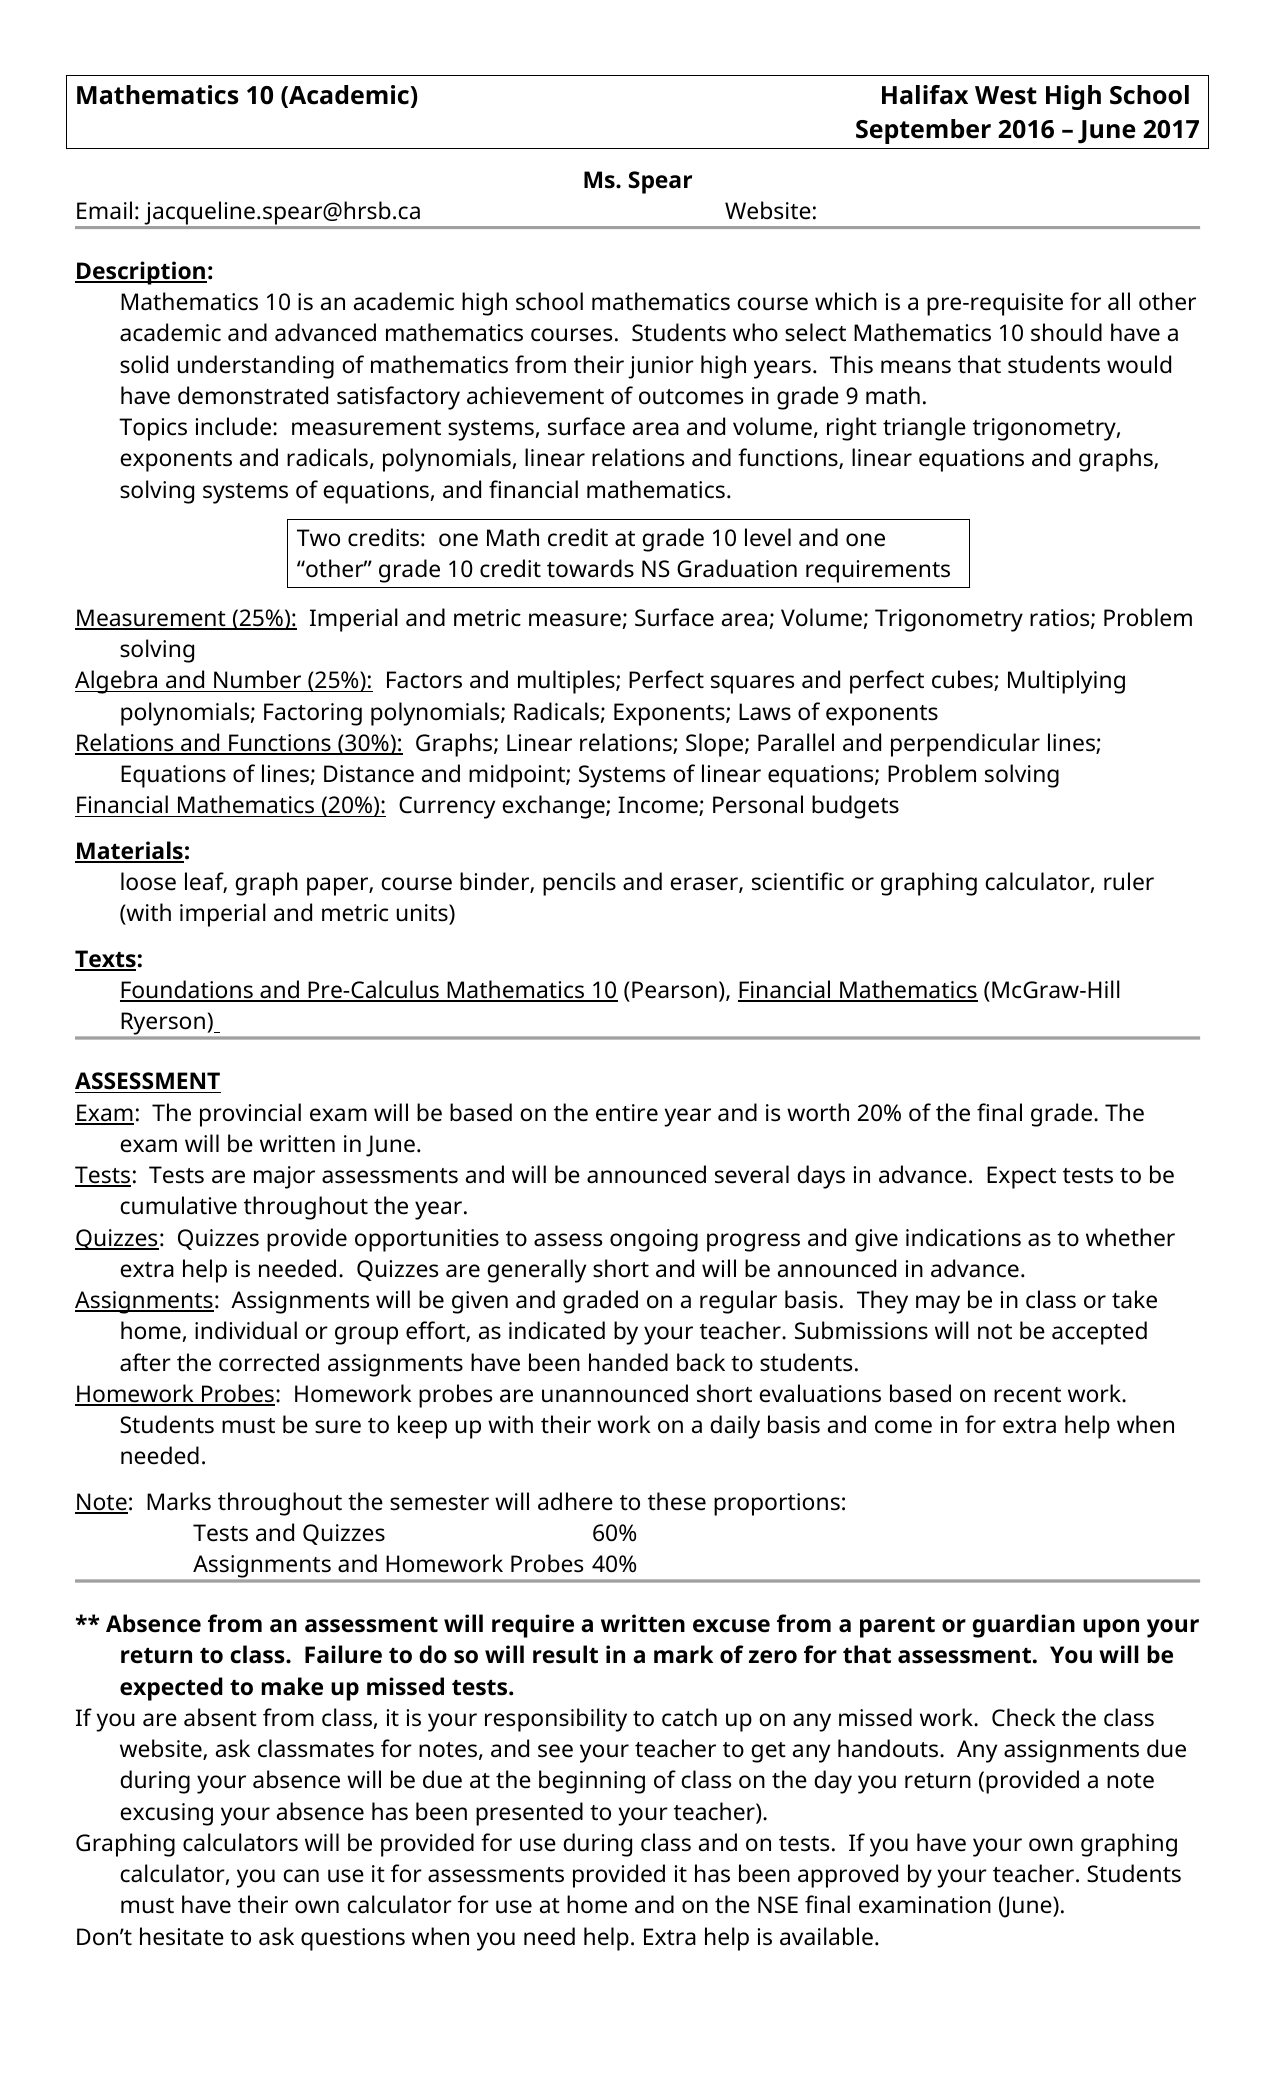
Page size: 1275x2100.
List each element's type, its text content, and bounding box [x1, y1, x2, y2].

text Assignments and Homework Probes 40% [193, 1548, 1200, 1579]
text Materials: [75, 835, 1200, 866]
text Description: [75, 255, 1200, 286]
text Two credits: one Math credit at grade 10 level and one “other” grade 10 credit towards NS Graduation requirements [288, 520, 969, 587]
text ** Absence from an assessment will require a written excuse from a parent or guardian upon your return to class. Failure to do so will result in a mark of zero for that assessment. You will be expected to make up missed tests. [75, 1608, 1200, 1702]
text Tests: Tests are major assessments and will be announced several days in advance. Expect tests to be cumulative throughout the year. [75, 1159, 1200, 1221]
text Note: Marks throughout the semester will adhere to these proportions: [75, 1486, 1200, 1517]
text Mathematics 10 is an academic high school mathematics course which is a pre-requisite for all other academic and advanced mathematics courses. Students who select Mathematics 10 should have a solid understanding of mathematics from their junior high years. This means that students would have demonstrated satisfactory achievement of outcomes in grade 9 math. [119, 286, 1200, 411]
text Homework Probes: Homework probes are unannounced short evaluations based on recent work. Students must be sure to keep up with their work on a daily basis and come in for extra help when needed. [75, 1378, 1200, 1471]
text Exam: The provincial exam will be based on the entire year and is worth 20% of the final grade. The exam will be written in June. [75, 1096, 1200, 1159]
text Graphing calculators will be provided for use during class and on tests. If you have your own graphing calculator, you can use it for assessments provided it has been approved by your teacher. Students must have their own calculator for use at home and on the NSE final examination (June). [75, 1827, 1200, 1921]
text Assignments: Assignments will be given and graded on a regular basis. They may be in class or take home, individual or group effort, as indicated by your teacher. Submissions will not be accepted after the corrected assignments have been handed back to students. [75, 1284, 1200, 1378]
text Ms. Spear [75, 163, 1200, 195]
text September 2016 – June 2017 [67, 109, 1208, 148]
text Topics include: measurement systems, surface area and volume, right triangle trigonometry, exponents and radicals, polynomials, linear relations and functions, linear equations and graphs, solving systems of equations, and financial mathematics. [119, 411, 1200, 505]
text Algebra and Number (25%): Factors and multiples; Perfect squares and perfect cubes; Multiplying polynomials; Factoring polynomials; Radicals; Exponents; Laws of exponents [75, 664, 1200, 727]
text Tests and Quizzes 60% [193, 1517, 1200, 1548]
text Email: jacqueline.spear@hrsb.ca Website: [75, 195, 1200, 226]
text Texts: [75, 943, 1200, 974]
text Measurement (25%): Imperial and metric measure; Surface area; Volume; Trigonometry ratios; Problem solving [75, 602, 1200, 664]
text Mathematics 10 (Academic) Halifax West High School [67, 76, 1208, 109]
text Financial Mathematics (20%): Currency exchange; Income; Personal budgets [75, 789, 1200, 821]
text If you are absent from class, it is your responsibility to catch up on any missed work. Check the class website, ask classmates for notes, and see your teacher to get any handouts. Any assignments due during your absence will be due at the beginning of class on the day you return (provided a note excusing your absence has been presented to your teacher). [75, 1702, 1200, 1827]
text loose leaf, graph paper, course binder, pencils and eraser, scientific or graphing calculator, ruler (with imperial and metric units) [119, 866, 1200, 928]
text Don’t hesitate to ask questions when you need help. Extra help is available. [75, 1921, 1200, 1952]
text Relations and Functions (30%): Graphs; Linear relations; Slope; Parallel and perpendicular lines; Equations of lines; Distance and midpoint; Systems of linear equations; Problem solving [75, 727, 1200, 789]
text Quizzes: Quizzes provide opportunities to assess ongoing progress and give indications as to whether extra help is needed. Quizzes are generally short and will be announced in advance. [75, 1221, 1200, 1284]
text ASSESSMENT [75, 1065, 1200, 1096]
text Foundations and Pre-Calculus Mathematics 10 (Pearson), Financial Mathematics (McGraw-Hill Ryerson) [119, 974, 1200, 1036]
